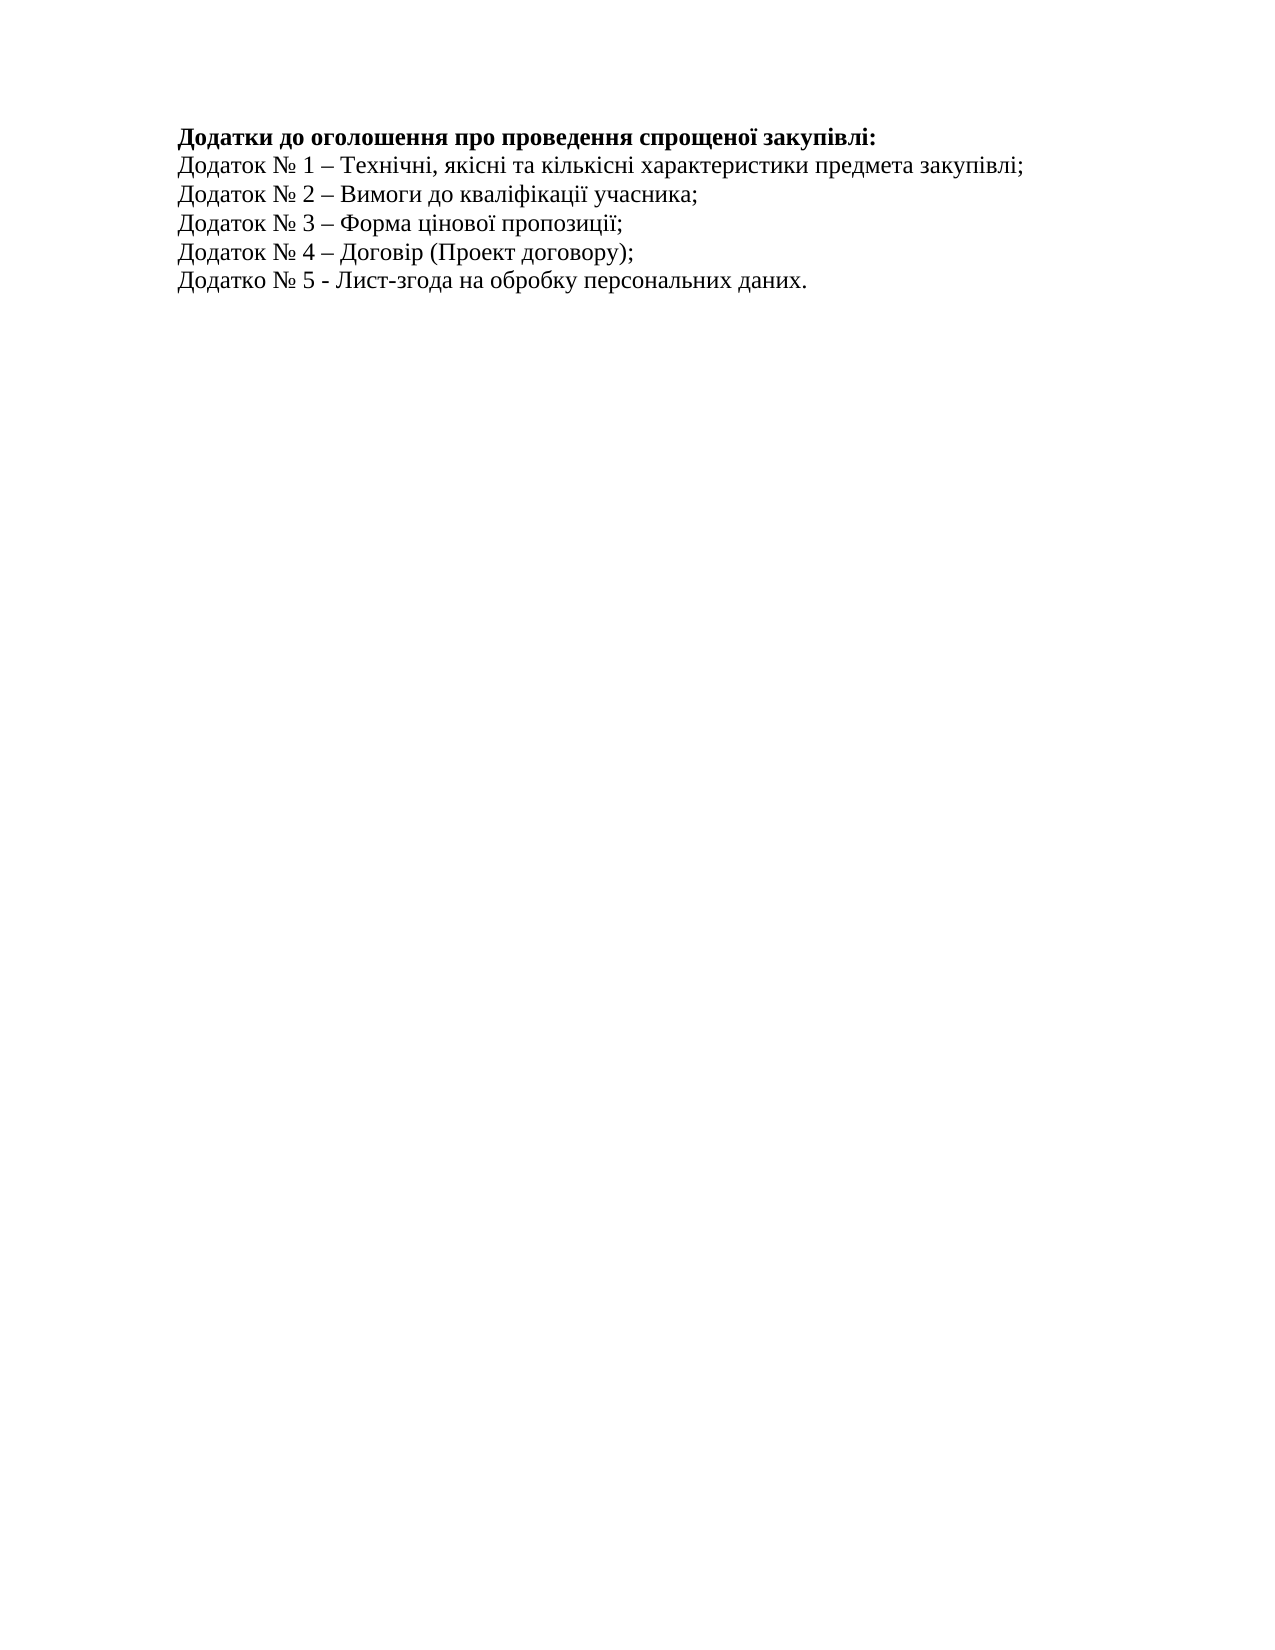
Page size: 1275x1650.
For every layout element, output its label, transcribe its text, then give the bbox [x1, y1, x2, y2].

text Додаток № 3 – Форма цінової пропозиції; [177, 208, 1186, 237]
text Додаток № 2 – Вимоги до кваліфікації учасника; [177, 179, 1186, 208]
text Додатко № 5 - Лист-згода на обробку персональних даних. [177, 266, 1186, 294]
text Додаток № 1 – Технічні, якісні та кількісні характеристики предмета закупівлі; [177, 151, 1186, 179]
text Додаток № 4 – Договір (Проект договору); [177, 237, 1186, 266]
text Додатки до оголошення про проведення спрощеної закупівлі: [177, 122, 1186, 151]
